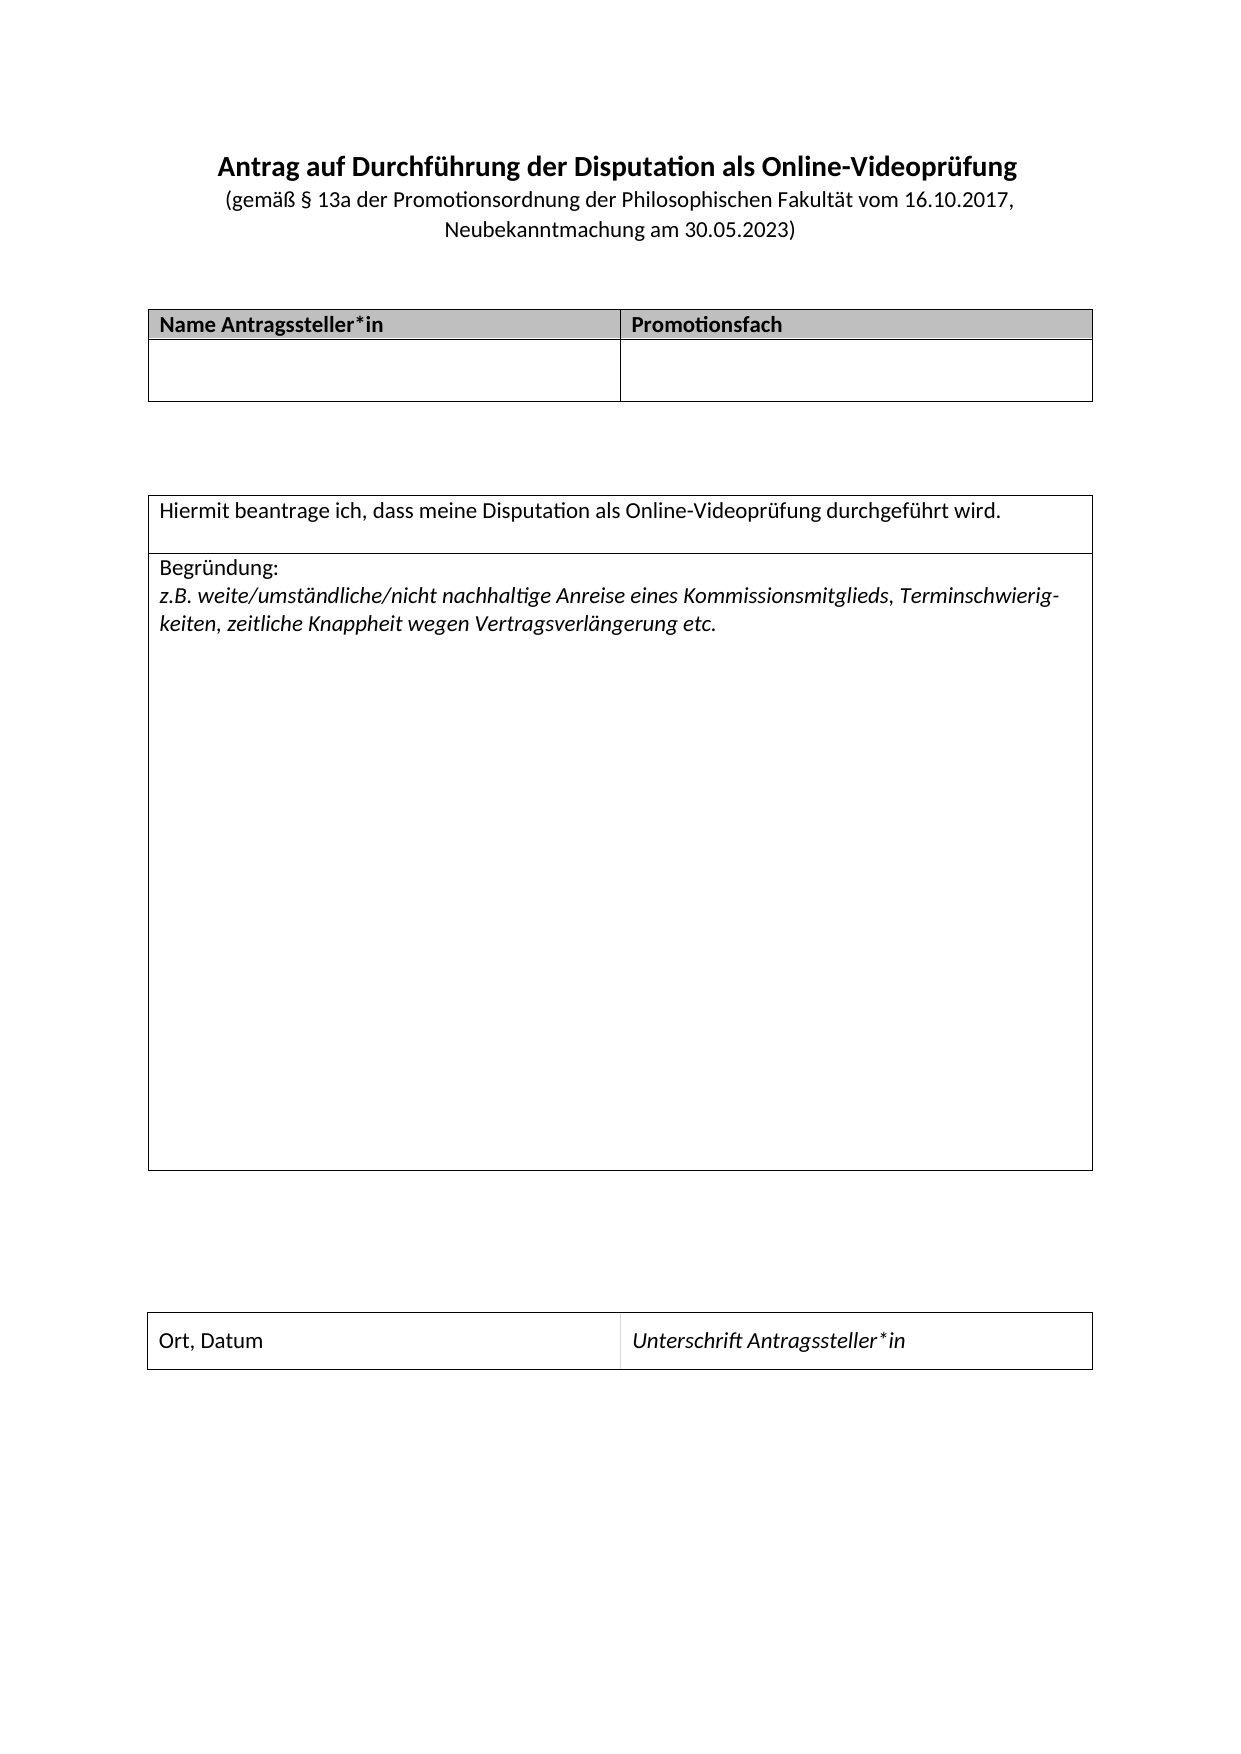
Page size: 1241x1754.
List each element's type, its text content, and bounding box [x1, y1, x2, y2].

table_cell [149, 340, 620, 401]
table_header Promotionsfach [621, 310, 1092, 338]
table_header Hiermit beantrage ich, dass meine Disputation als Online-Videoprüfung durchgeführt wird. [149, 496, 1092, 552]
table_header Name Antragssteller*in [149, 310, 620, 338]
table_cell Begründung: z.B. weite/umständliche/nicht nachhaltige Anreise eines Kommissionsmitglieds, Terminschwierig-keiten, zeitliche Knappheit wegen Vertragsverlängerung etc. [149, 554, 1092, 1170]
table_cell [621, 340, 1092, 401]
text Antrag auf Durchführung der Disputation als Online-Videoprüfung (gemäß § 13a der Promotionsordnung der Philosophischen Fakultät vom 16.10.2017, Neubekanntmachung am 30.05.2023) [148, 148, 1093, 244]
table_header Ort, Datum [148, 1313, 620, 1369]
table_header Unterschrift Antragssteller*in [621, 1313, 1092, 1369]
